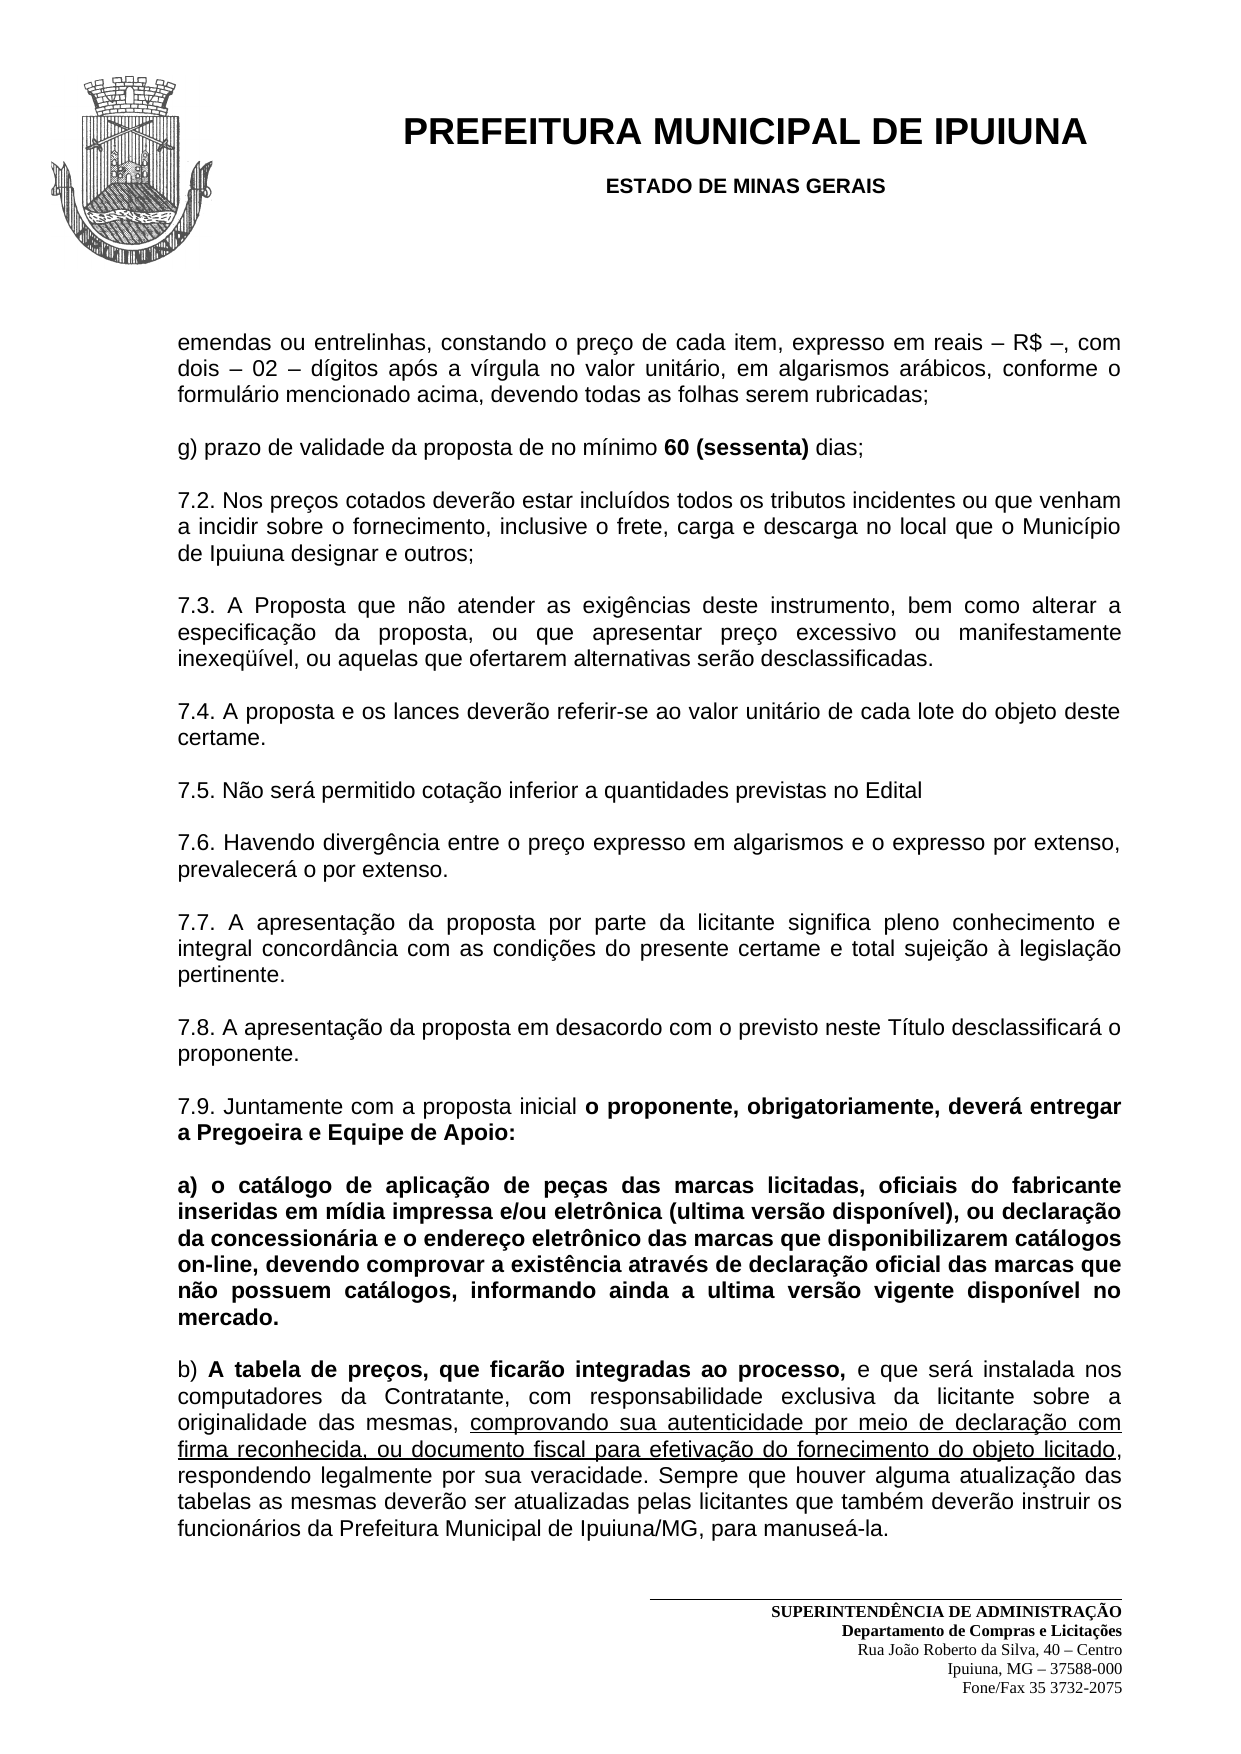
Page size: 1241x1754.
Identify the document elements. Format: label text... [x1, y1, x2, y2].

text 7.3. A Proposta que não atender as exigências deste instrumento, bem como alterar a especificação da proposta, ou que apresentar preço excessivo ou manifestamente inexeqüível, ou aquelas que ofertarem alternativas serão desclassificadas. [177, 592, 1122, 671]
text 7.7. A apresentação da proposta por parte da licitante significa pleno conhecimento e integral concordância com as condições do presente certame e total sujeição à legislação pertinente. [177, 908, 1122, 987]
text 7.2. Nos preços cotados deverão estar incluídos todos os tributos incidentes ou que venham a incidir sobre o fornecimento, inclusive o frete, carga e descarga no local que o Município de Ipuiuna designar e outros; [177, 487, 1122, 566]
text 7.6. Havendo divergência entre o preço expresso em algarismos e o expresso por extenso, prevalecerá o por extenso. [177, 829, 1122, 882]
text a) o catálogo de aplicação de peças das marcas licitadas, oficiais do fabricante inseridas em mídia impressa e/ou eletrônica (ultima versão disponível), ou declaração da concessionária e o endereço eletrônico das marcas que disponibilizarem catálogos on-line, devendo comprovar a existência através de declaração oficial das marcas que não possuem catálogos, informando ainda a ultima versão vigente disponível no mercado. [177, 1172, 1122, 1330]
text 7.8. A apresentação da proposta em desacordo com o previsto neste Título desclassificará o proponente. [177, 1014, 1122, 1067]
picture [51, 75, 213, 269]
text 7.9. Juntamente com a proposta inicial o proponente, obrigatoriamente, deverá entregar a Pregoeira e Equipe de Apoio: [177, 1093, 1122, 1146]
text b) A tabela de preços, que ficarão integradas ao processo, e que será instalada nos computadores da Contratante, com responsabilidade exclusiva da licitante sobre a originalidade das mesmas, comprovando sua autenticidade por meio de declaração com firma reconhecida, ou documento fiscal para efetivação do fornecimento do objeto licitado, respondendo legalmente por sua veracidade. Sempre que houver alguma atualização das tabelas as mesmas deverão ser atualizadas pelas licitantes que também deverão instruir os funcionários da Prefeitura Municipal de Ipuiuna/MG, para manuseá-la. [177, 1356, 1122, 1541]
text g) prazo de validade da proposta de no mínimo 60 (sessenta) dias; [177, 434, 1122, 460]
text 7.4. A proposta e os lances deverão referir-se ao valor unitário de cada lote do objeto deste certame. [177, 698, 1122, 750]
text 7.5. Não será permitido cotação inferior a quantidades previstas no Edital [177, 777, 1122, 803]
